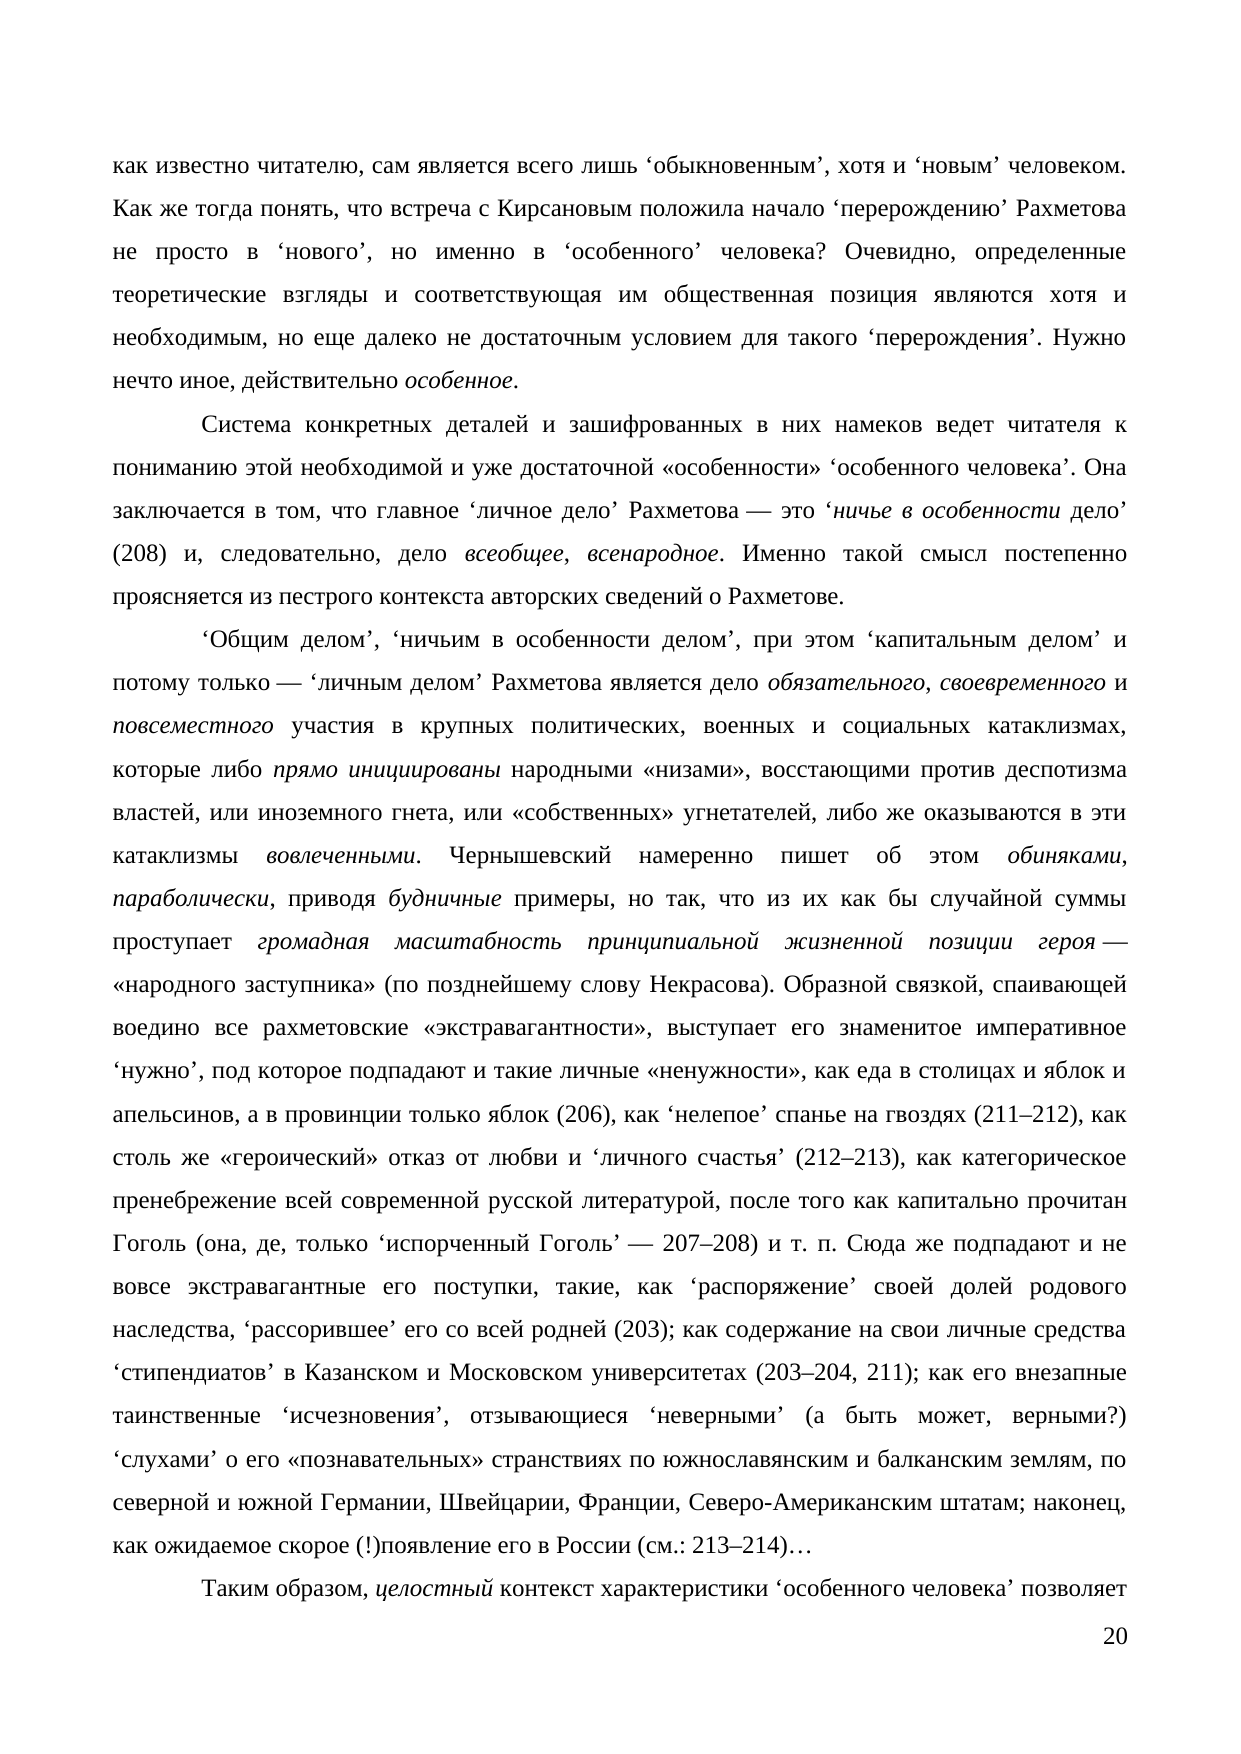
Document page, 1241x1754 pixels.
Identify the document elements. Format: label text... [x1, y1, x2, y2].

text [112, 150, 1128, 394]
text ‘Общим делом’, ‘ничьим в особенности делом’, при этом ‘капитальным делом’ и потому только — ‘личным делом’ Рахметова является дело обязательного, своевременного и повсеместного участия в крупных политических, военных и социальных катаклизмах, которые либо прямо инициированы народными «низами», восстающими против деспотизма властей, или иноземного гнета, или «собственных» угнетателей, либо же оказываются в эти катаклизмы вовлеченными. Чернышевский намеренно пишет об этом обиняками, параболически, приводя будничные примеры, но так, что из их как бы случайной суммы проступает громадная масштабность принципиальной жизненной позиции героя — «народного заступника» (по позднейшему слову Некрасова). Образной связкой, спаивающей воедино все рахметовские «экстравагантности», выступает его знаменитое императивное ‘нужно’, под которое подпадают и такие личные «ненужности», как еда в столицах и яблок и апельсинов, а в провинции только яблок (206), как ‘нелепое’ спанье на гвоздях (211–212), как столь же «героический» отказ от любви и ‘личного счастья’ (212–213), как категорическое пренебрежение всей современной русской литературой, после того как капитально прочитан Гоголь (она, де, только ‘испорченный Гоголь’ — 207–208) и т. п. Сюда же подпадают и не вовсе экстравагантные его поступки, такие, как ‘распоряжение’ своей долей родового наследства, ‘рассорившее’ его со всей родней (203); как содержание на свои личные средства ‘стипендиатов’ в Казанском и Московском университетах (203–204, 211); как его внезапные таинственные ‘исчезновения’, отзывающиеся ‘неверными’ (а быть может, верными?) ‘слухами’ о его «познавательных» странствиях по южнославянским и балканским землям, по северной и южной Германии, Швейцарии, Франции, Северо-Американским штатам; наконец, как ожидаемое скорое (!)появление его в России (см.: 213–214)… [112, 624, 1128, 1559]
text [112, 1573, 1128, 1602]
text Система конкретных деталей и зашифрованных в них намеков ведет читателя к пониманию этой необходимой и уже достаточной «особенности» ‘особенного человека’. Она заключается в том, что главное ‘личное дело’ Рахметова — это ‘ничье в особенности дело’ (208) и, следовательно, дело всеобщее, всенародное. Именно такой смысл постепенно проясняется из пестрого контекста авторских сведений о Рахметове. [112, 409, 1128, 610]
